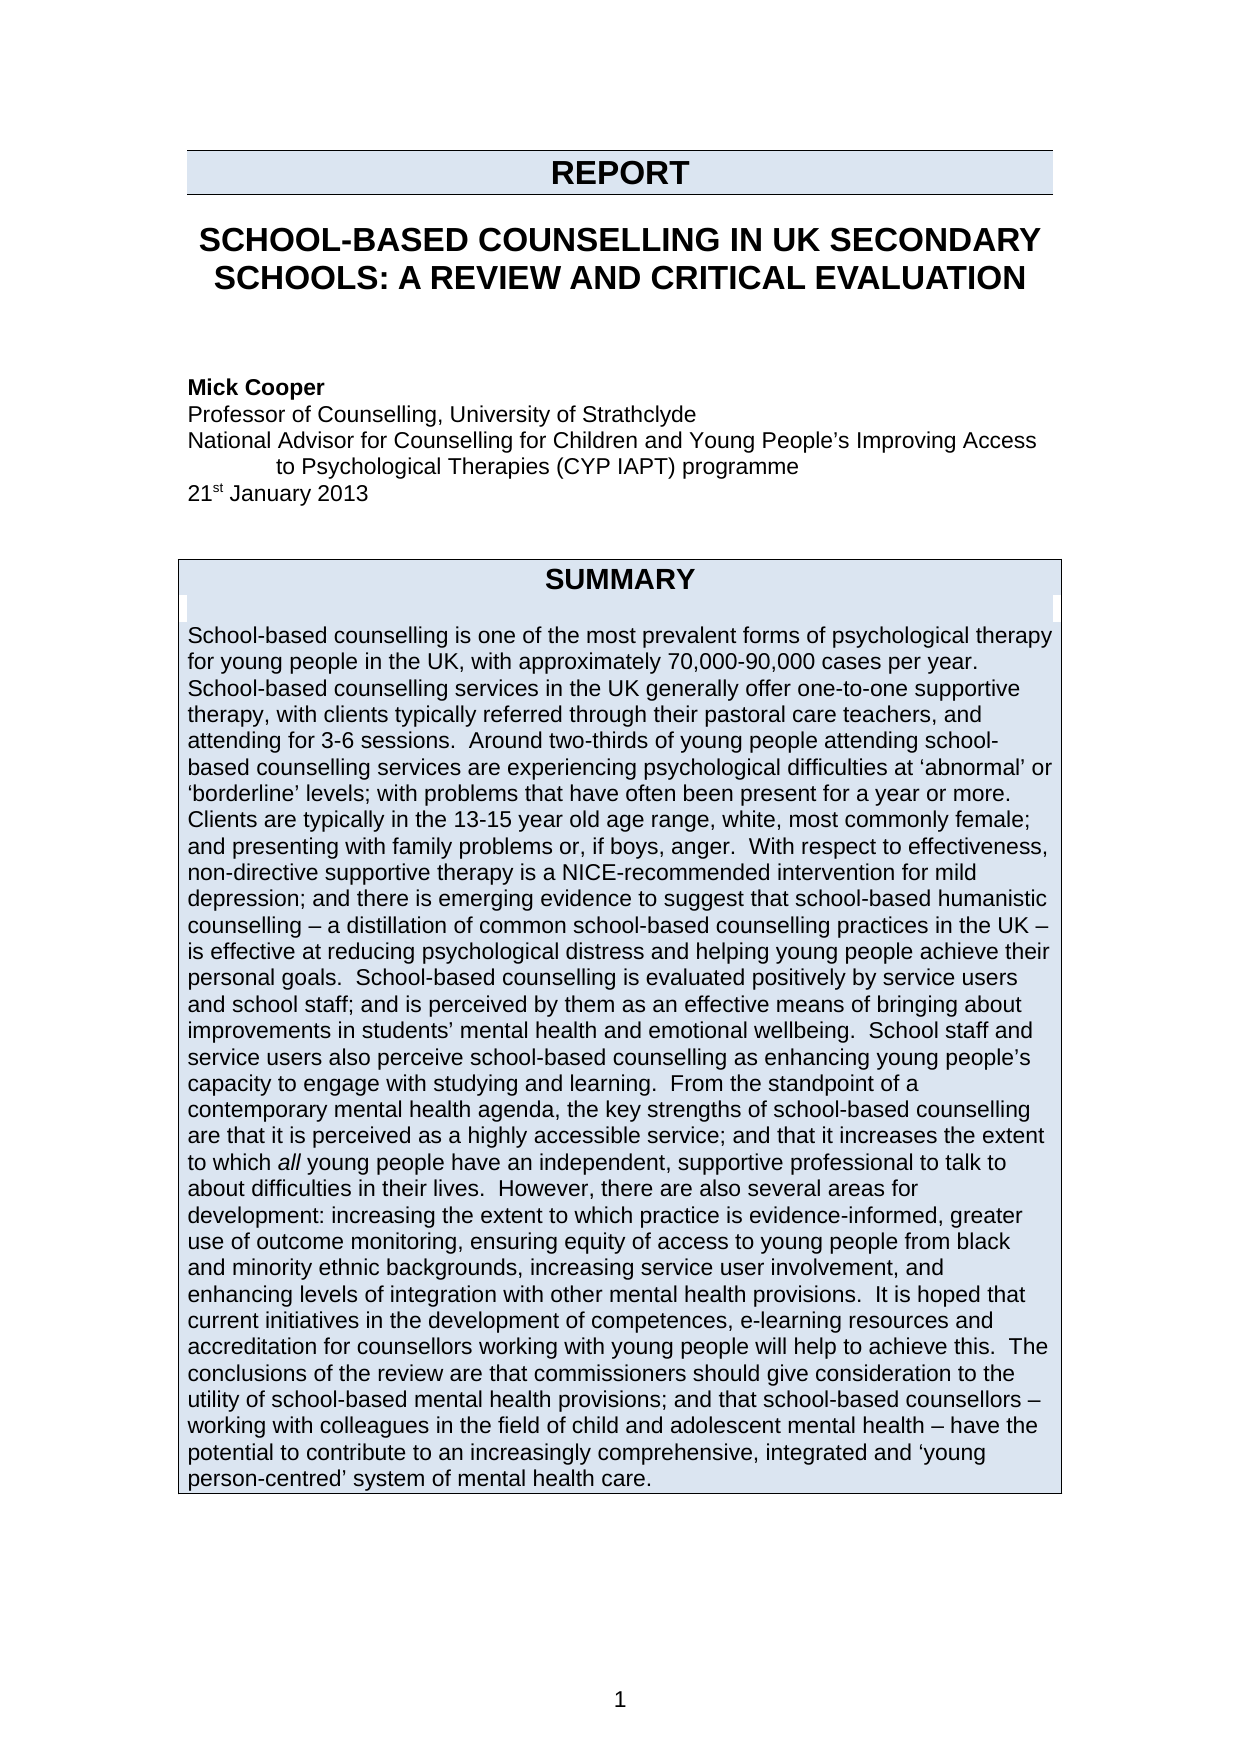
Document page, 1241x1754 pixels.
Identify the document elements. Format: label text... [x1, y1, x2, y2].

subtitle SCHOOL-BASED COUNSELLING IN UK SECONDARY SCHOOLS: A REVIEW AND CRITICAL EVALUATION [187, 220, 1053, 297]
subtitle REPORT [187, 151, 1053, 194]
text Professor of Counselling, University of Strathclyde [187, 401, 1053, 427]
text 21st January 2013 [187, 480, 1053, 506]
text School-based counselling is one of the most prevalent forms of psychological therapy for young people in the UK, with approximately 70,000-90,000 cases per year. School-based counselling services in the UK generally offer one-to-one supportive therapy, with clients typically referred through their pastoral care teachers, and attending for 3-6 sessions. Around two-thirds of young people attending school-based counselling services are experiencing psychological difficulties at ‘abnormal’ or ‘borderline’ levels; with problems that have often been present for a year or more. Clients are typically in the 13-15 year old age range, white, most commonly female; and presenting with family problems or, if boys, anger. With respect to effectiveness, non-directive supportive therapy is a NICE-recommended intervention for mild depression; and there is emerging evidence to suggest that school-based humanistic counselling – a distillation of common school-based counselling practices in the UK – is effective at reducing psychological distress and helping young people achieve their personal goals. School-based counselling is evaluated positively by service users and school staff; and is perceived by them as an effective means of bringing about improvements in students’ mental health and emotional wellbeing. School staff and service users also perceive school-based counselling as enhancing young people’s capacity to engage with studying and learning. From the standpoint of a contemporary mental health agenda, the key strengths of school-based counselling are that it is perceived as a highly accessible service; and that it increases the extent to which all young people have an independent, supportive professional to talk to about difficulties in their lives. However, there are also several areas for development: increasing the extent to which practice is evidence-informed, greater use of outcome monitoring, ensuring equity of access to young people from black and minority ethnic backgrounds, increasing service user involvement, and enhancing levels of integration with other mental health provisions. It is hoped that current initiatives in the development of competences, e-learning resources and accreditation for counsellors working with young people will help to achieve this. The conclusions of the review are that commissioners should give consideration to the utility of school-based mental health provisions; and that school-based counsellors – working with colleagues in the field of child and adolescent mental health – have the potential to contribute to an increasingly comprehensive, integrated and ‘young person-centred’ system of mental health care. [179, 619, 1061, 1493]
text SUMMARY [179, 560, 1061, 595]
text Mick Cooper [187, 374, 1053, 401]
text National Advisor for Counselling for Children and Young People’s Improving Access to Psychological Therapies (CYP IAPT) programme [187, 427, 1053, 480]
